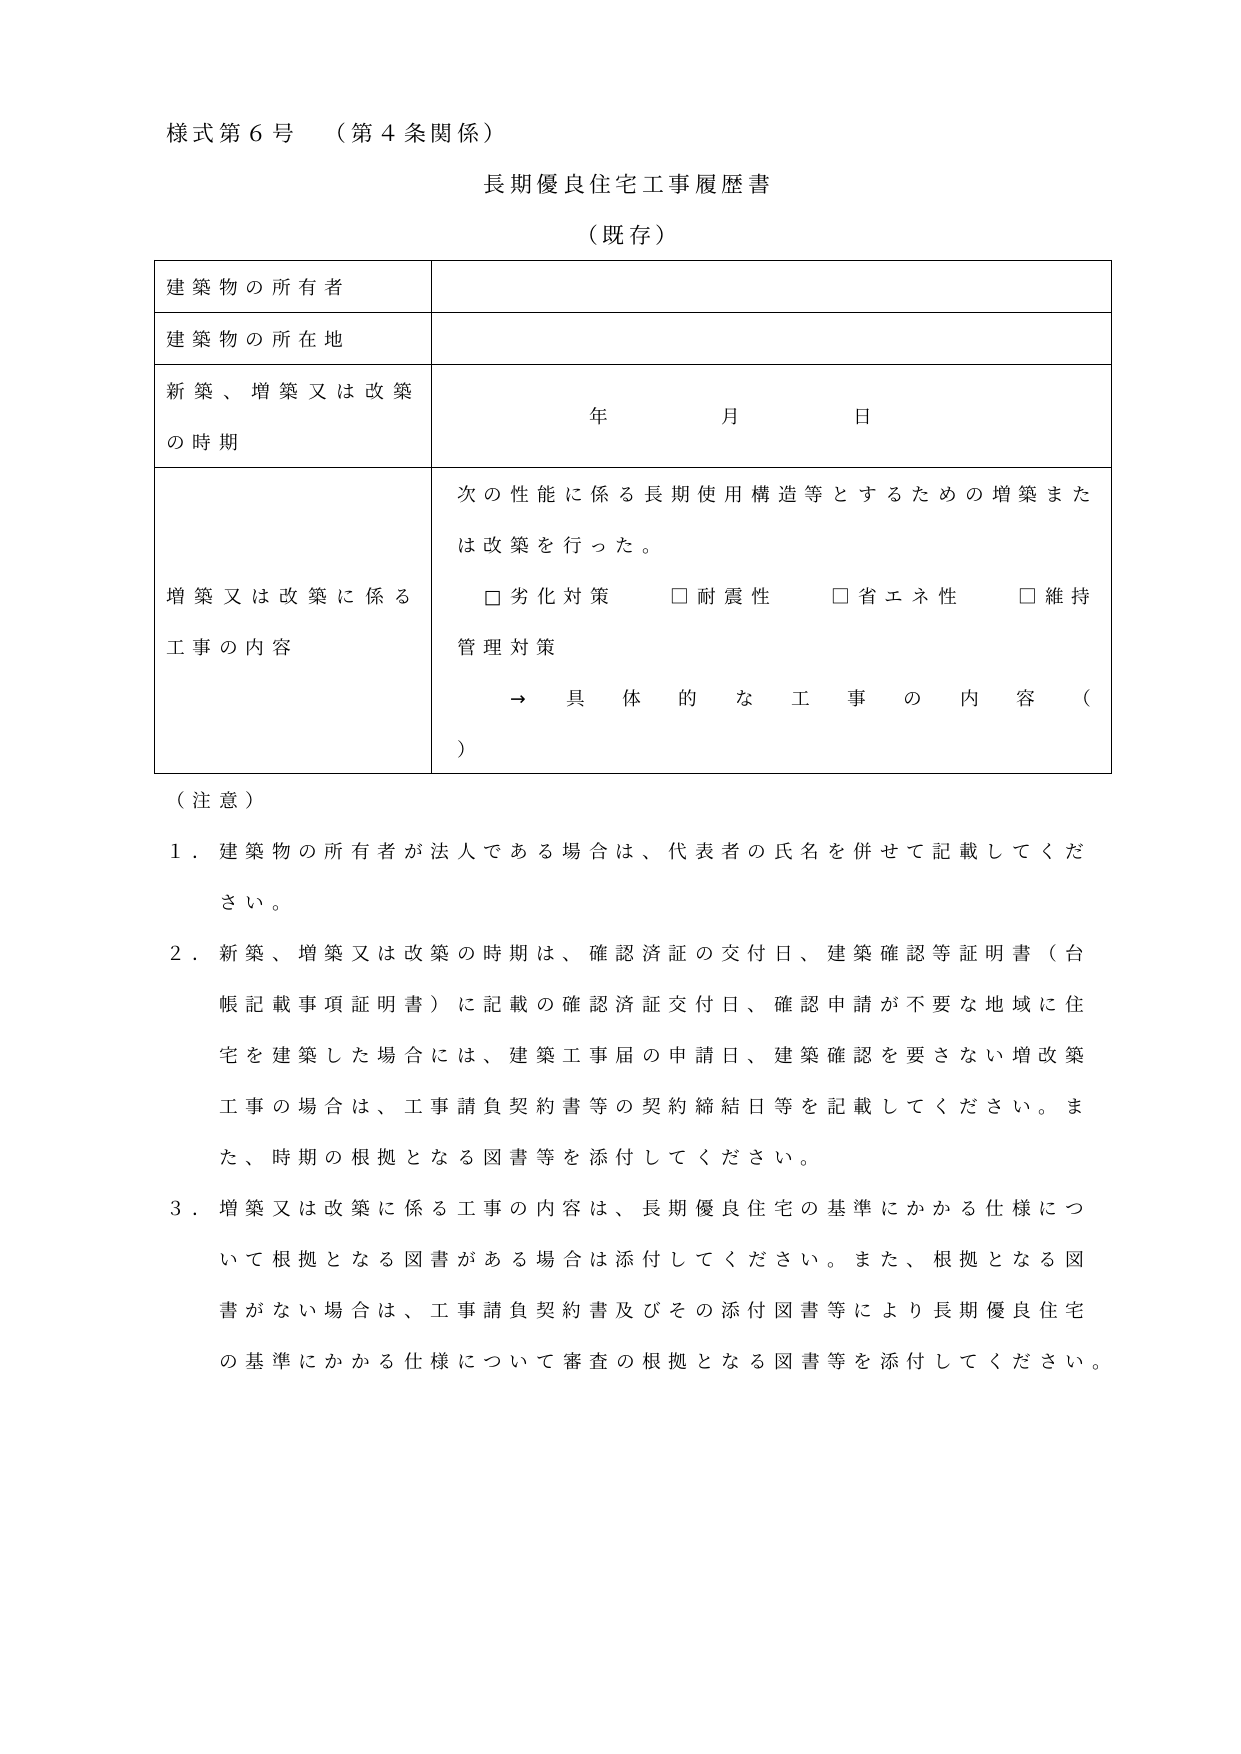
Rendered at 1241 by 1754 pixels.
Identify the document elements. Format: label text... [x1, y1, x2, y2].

table_header [432, 261, 1111, 312]
table_cell 新築、増築又は改築の時期 [155, 365, 431, 467]
table_header 建築物の所有者 [155, 261, 431, 312]
text （既存） [166, 209, 1092, 260]
table_cell 次の性能に係る長期使用構造等とするための増築または改築を行った。 □劣化対策 □耐震性 □省エネ性 □維持管理対策 →具体的な工事の内容（ ） [432, 468, 1111, 773]
table_cell 増築又は改築に係る工事の内容 [155, 468, 431, 773]
table_cell [432, 313, 1111, 364]
list 新築、増築又は改築の時期は、確認済証の交付日、建築確認等証明書（台帳記載事項証明書）に記載の確認済証交付日、確認申請が不要な地域に住宅を建築した場合には、建築工事届の申請日、建築確認を要さない増改築工事の場合は、工事請負契約書等の契約締結日等を記載してください。また、時期の根拠となる図書等を添付してください。 [166, 927, 1092, 1182]
list 建築物の所有者が法人である場合は、代表者の氏名を併せて記載してください。 [166, 825, 1092, 927]
text 長期優良住宅工事履歴書 [166, 158, 1092, 209]
text （注意） [166, 774, 1092, 825]
table_cell 建築物の所在地 [155, 313, 431, 364]
text 様式第６号 （第４条関係） [166, 107, 1092, 158]
table_cell 年 月 日 [432, 365, 1111, 467]
list 増築又は改築に係る工事の内容は、長期優良住宅の基準にかかる仕様について根拠となる図書がある場合は添付してください。また、根拠となる図書がない場合は、工事請負契約書及びその添付図書等により長期優良住宅の基準にかかる仕様について審査の根拠となる図書等を添付してください。 [166, 1182, 1092, 1386]
